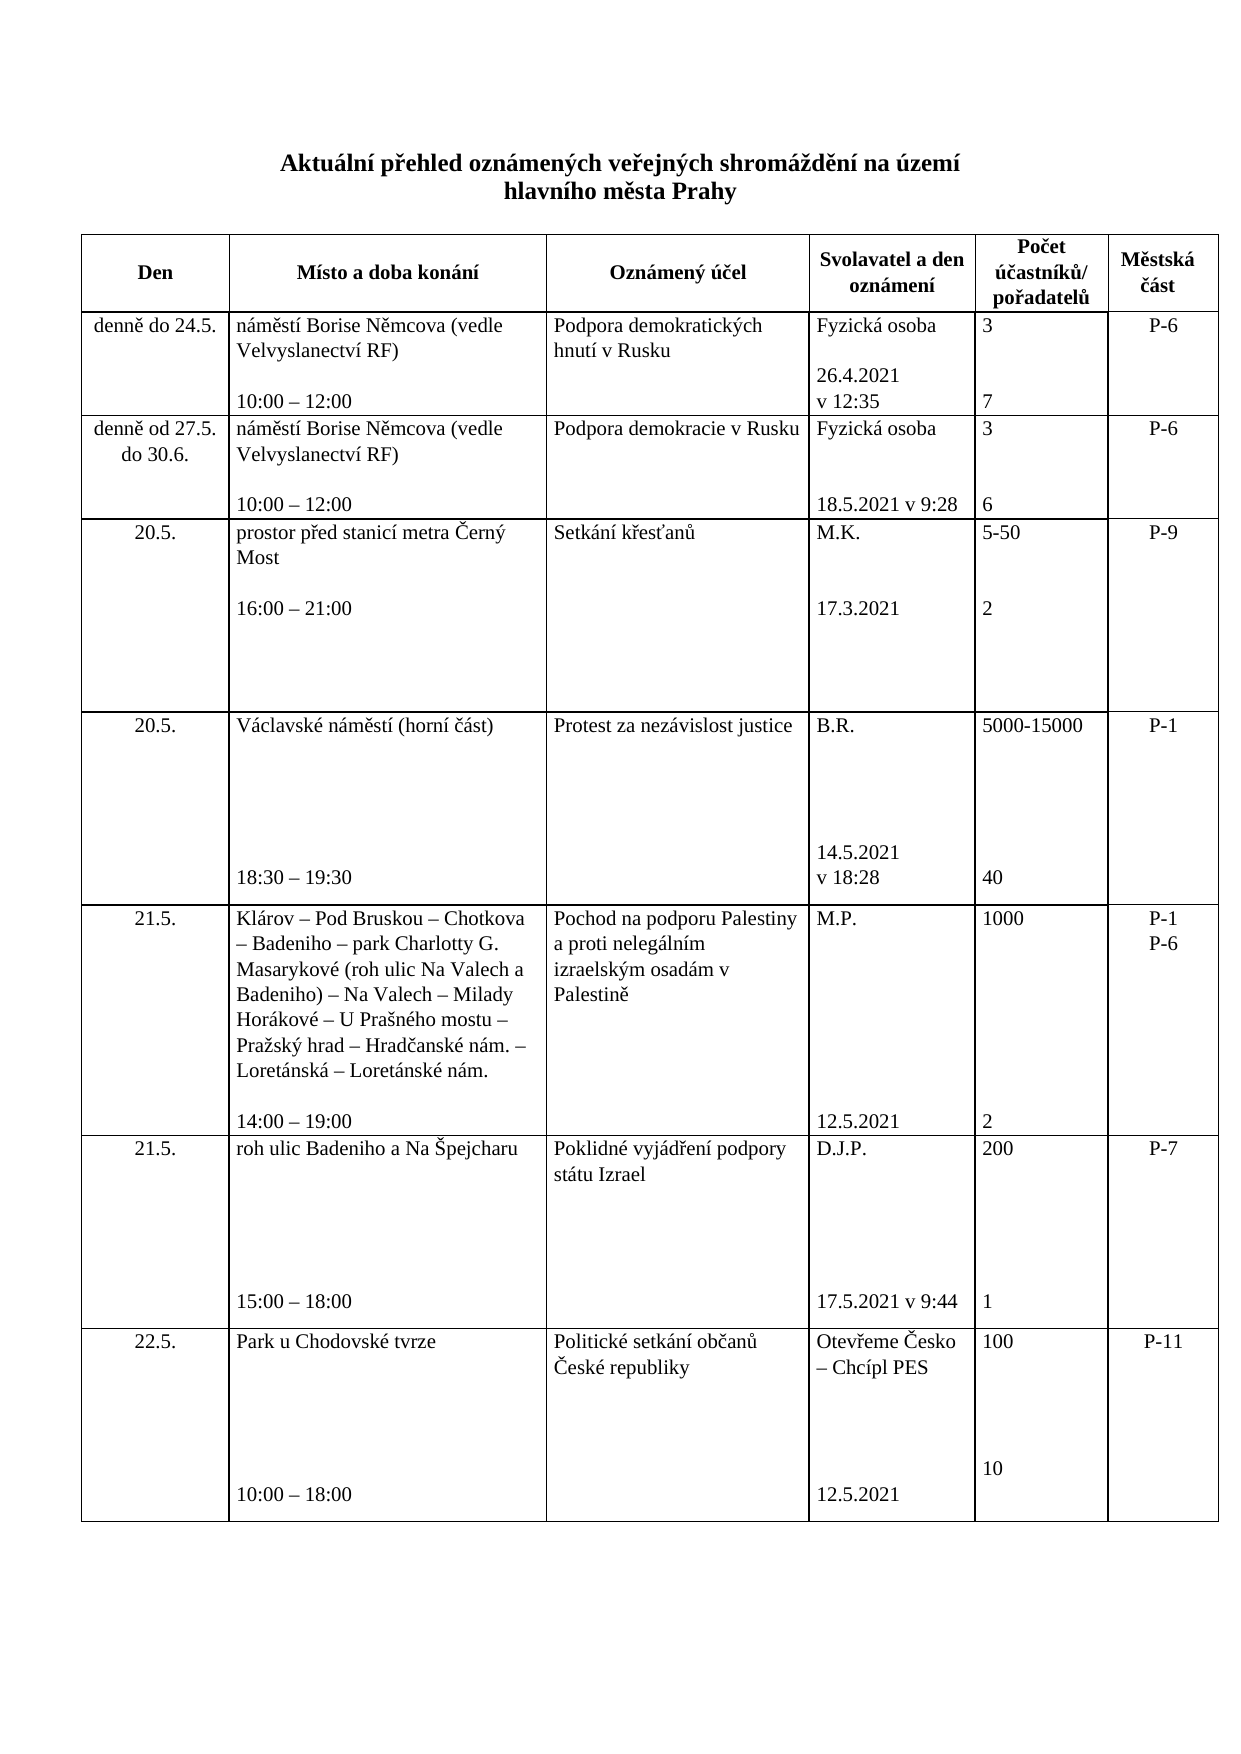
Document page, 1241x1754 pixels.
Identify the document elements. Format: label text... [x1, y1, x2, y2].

table_header Městská část [1109, 235, 1218, 311]
table_cell P-11 [1109, 1329, 1218, 1521]
table_cell 3 7 [976, 313, 1107, 414]
table_cell Podpora demokratických hnutí v Rusku [547, 313, 808, 414]
table_cell B.R. 14.5.2021 v 18:28 [810, 713, 974, 904]
table_cell P-9 [1109, 519, 1218, 711]
table_cell P-6 [1109, 312, 1218, 414]
table_cell 3 6 [976, 416, 1107, 518]
table_cell prostor před stanicí metra Černý Most 16:00 – 21:00 [230, 520, 546, 711]
text hlavního města Prahy [148, 176, 1093, 205]
table_cell 22.5. [82, 1329, 228, 1521]
table_cell M.P. 12.5.2021 [810, 906, 974, 1135]
text Aktuální přehled oznámených veřejných shromáždění na území [148, 148, 1093, 176]
table_cell Politické setkání občanů České republiky [547, 1329, 808, 1521]
table_cell denně do 24.5. [82, 313, 228, 414]
table_cell 21.5. [82, 906, 228, 1135]
table_cell Podpora demokracie v Rusku [547, 416, 808, 518]
table_cell P-7 [1109, 1136, 1218, 1328]
table_cell 5-50 2 [976, 520, 1107, 711]
table_cell náměstí Borise Němcova (vedle Velvyslanectví RF) 10:00 – 12:00 [230, 416, 546, 518]
table_cell náměstí Borise Němcova (vedle Velvyslanectví RF) 10:00 – 12:00 [230, 313, 546, 414]
table_cell P-6 [1109, 416, 1218, 518]
table_header Svolavatel a den oznámení [810, 235, 975, 311]
table_cell Klárov – Pod Bruskou – Chotkova – Badeniho – park Charlotty G. Masarykové (roh ulic Na Valech a Badeniho) – Na Valech – Milady Horákové – U Prašného mostu – Pražský hrad – Hradčanské nám. – Loretánská – Loretánské nám. 14:00 – 19:00 [230, 906, 546, 1135]
table_cell D.J.P. 17.5.2021 v 9:44 [810, 1136, 974, 1328]
table_cell 5000-15000 40 [976, 713, 1107, 904]
table_cell 21.5. [82, 1136, 228, 1328]
table_cell 20.5. [82, 520, 228, 711]
table_cell 20.5. [82, 713, 228, 904]
table_cell Poklidné vyjádření podpory státu Izrael [547, 1136, 808, 1328]
table_cell Setkání křesťanů [547, 520, 808, 711]
table_cell Václavské náměstí (horní část) 18:30 – 19:30 [230, 713, 546, 904]
table_cell Park u Chodovské tvrze 10:00 – 18:00 [230, 1329, 546, 1521]
table_cell M.K. 17.3.2021 [810, 520, 974, 711]
table_cell 1000 2 [976, 906, 1107, 1135]
table_header Počet účastníků/ pořadatelů [976, 235, 1108, 311]
table_cell Fyzická osoba 18.5.2021 v 9:28 [810, 416, 974, 518]
table_cell Protest za nezávislost justice [547, 713, 808, 904]
table_header Den [82, 235, 229, 311]
table_cell P-1 P-6 [1109, 905, 1218, 1135]
table_cell Pochod na podporu Palestiny a proti nelegálním izraelským osadám v Palestině [547, 906, 808, 1135]
table_cell denně od 27.5. do 30.6. [82, 416, 228, 518]
table_header Místo a doba konání [230, 235, 546, 311]
table_cell P-1 [1109, 712, 1218, 904]
table_cell roh ulic Badeniho a Na Špejcharu 15:00 – 18:00 [230, 1136, 546, 1328]
table_cell Fyzická osoba 26.4.2021 v 12:35 [810, 313, 974, 414]
table_cell 200 1 [976, 1136, 1107, 1328]
table_header Oznámený účel [547, 235, 809, 311]
table_cell 100 10 [976, 1329, 1107, 1521]
table_cell Otevřeme Česko – Chcípl PES 12.5.2021 [810, 1329, 974, 1521]
